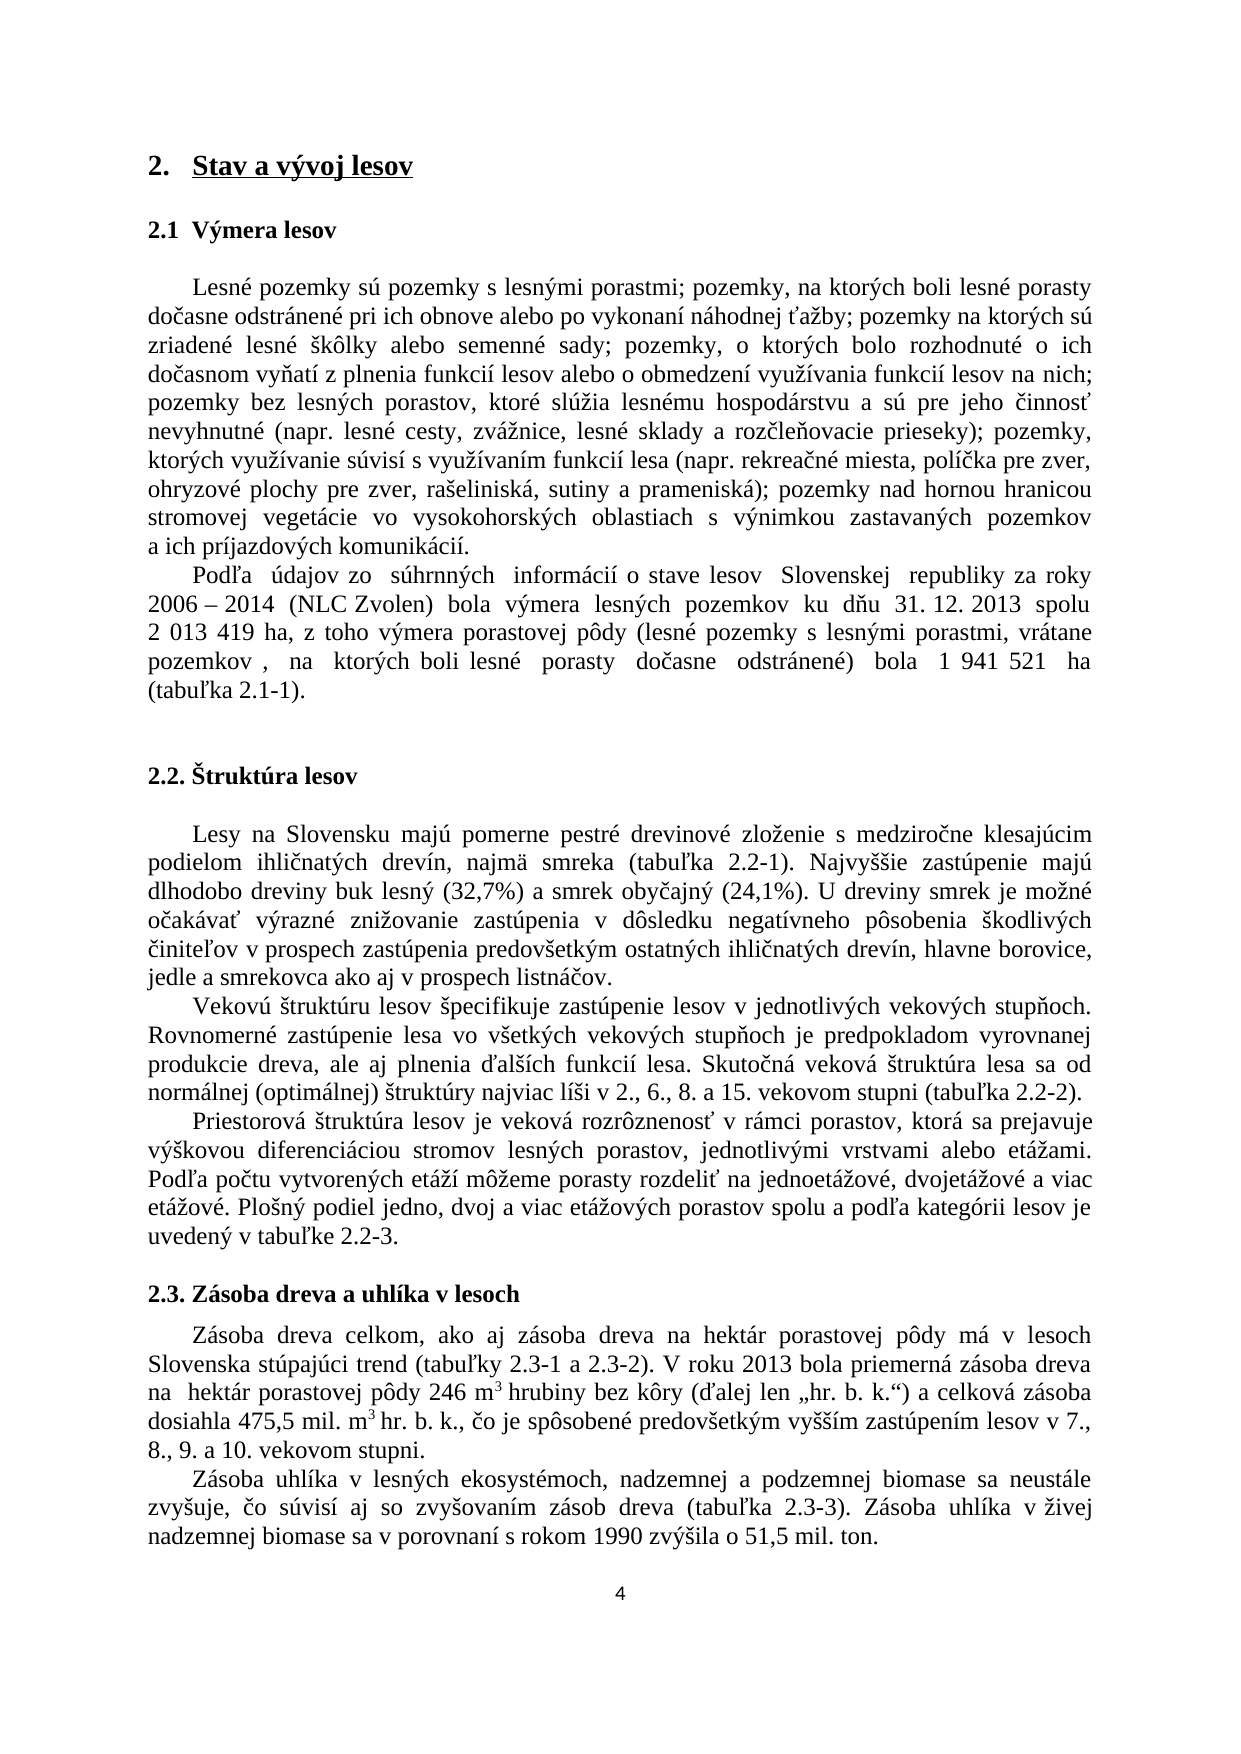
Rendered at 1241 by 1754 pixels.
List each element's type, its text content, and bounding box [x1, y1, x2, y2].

text Zásoba dreva celkom, ako aj zásoba dreva na hektár porastovej pôdy má v lesoch Slovenska stúpajúci trend (tabuľky 2.3-1 a 2.3-2). V roku 2013 bola priemerná zásoba dreva na hektár porastovej pôdy 246 m3 hrubiny bez kôry (ďalej len „hr. b. k.“) a celková zásoba dosiahla 475,5 mil. m3 hr. b. k., čo je spôsobené predovšetkým vyšším zastúpením lesov v 7., 8., 9. a 10. vekovom stupni. [148, 1320, 1093, 1464]
list Stav a vývoj lesov [148, 148, 1093, 181]
text 2.2. Štruktúra lesov [148, 761, 1093, 790]
text Lesy na Slovensku majú pomerne pestré drevinové zloženie s medziročne klesajúcim podielom ihličnatých drevín, najmä smreka (tabuľka 2.2-1). Najvyššie zastúpenie majú dlhodobo dreviny buk lesný (32,7%) a smrek obyčajný (24,1%). U dreviny smrek je možné očakávať výrazné znižovanie zastúpenia v dôsledku negatívneho pôsobenia škodlivých činiteľov v prospech zastúpenia predovšetkým ostatných ihličnatých drevín, hlavne borovice, jedle a smrekovca ako aj v prospech listnáčov. [148, 819, 1093, 991]
text Priestorová štruktúra lesov je veková rozrôznenosť v rámci porastov, ktorá sa prejavuje výškovou diferenciáciou stromov lesných porastov, jednotlivými vrstvami alebo etážami. Podľa počtu vytvorených etáží môžeme porasty rozdeliť na jednoetážové, dvojetážové a viac etážové. Plošný podiel jedno, dvoj a viac etážových porastov spolu a podľa kategórii lesov je uvedený v tabuľke 2.2-3. [148, 1106, 1093, 1250]
text 2.3. Zásoba dreva a uhlíka v lesoch [148, 1279, 1093, 1307]
text Zásoba uhlíka v lesných ekosystémoch, nadzemnej a podzemnej biomase sa neustále zvyšuje, čo súvisí aj so zvyšovaním zásob dreva (tabuľka 2.3-3). Zásoba uhlíka v živej nadzemnej biomase sa v porovnaní s rokom 1990 zvýšila o 51,5 mil. ton. [148, 1464, 1093, 1550]
text Vekovú štruktúru lesov špecifikuje zastúpenie lesov v jednotlivých vekových stupňoch. Rovnomerné zastúpenie lesa vo všetkých vekových stupňoch je predpokladom vyrovnanej produkcie dreva, ale aj plnenia ďalších funkcií lesa. Skutočná veková štruktúra lesa sa od normálnej (optimálnej) štruktúry najviac líši v 2., 6., 8. a 15. vekovom stupni (tabuľka 2.2-2). [148, 991, 1093, 1106]
text 2.1 Výmera lesov [148, 215, 1093, 244]
text Lesné pozemky sú pozemky s lesnými porastmi; pozemky, na ktorých boli lesné porasty dočasne odstránené pri ich obnove alebo po vykonaní náhodnej ťažby; pozemky na ktorých sú zriadené lesné škôlky alebo semenné sady; pozemky, o ktorých bolo rozhodnuté o ich dočasnom vyňatí z plnenia funkcií lesov alebo o obmedzení využívania funkcií lesov na nich; pozemky bez lesných porastov, ktoré slúžia lesnému hospodárstvu a sú pre jeho činnosť nevyhnutné (napr. lesné cesty, zvážnice, lesné sklady a rozčleňovacie prieseky); pozemky, ktorých využívanie súvisí s využívaním funkcií lesa (napr. rekreačné miesta, políčka pre zver, ohryzové plochy pre zver, rašeliniská, sutiny a prameniská); pozemky nad hornou hranicou stromovej vegetácie vo vysokohorských oblastiach s výnimkou zastavaných pozemkov a ich príjazdových komunikácií. [148, 272, 1093, 560]
text Podľa údajov zo súhrnných informácií o stave lesov Slovenskej republiky za roky 2006 – 2014 (NLC Zvolen) bola výmera lesných pozemkov ku dňu 31. 12. 2013 spolu 2 013 419 ha, z toho výmera porastovej pôdy (lesné pozemky s lesnými porastmi, vrátane pozemkov , na ktorých boli lesné porasty dočasne odstránené) bola 1 941 521 ha (tabuľka 2.1-1). [148, 560, 1093, 704]
